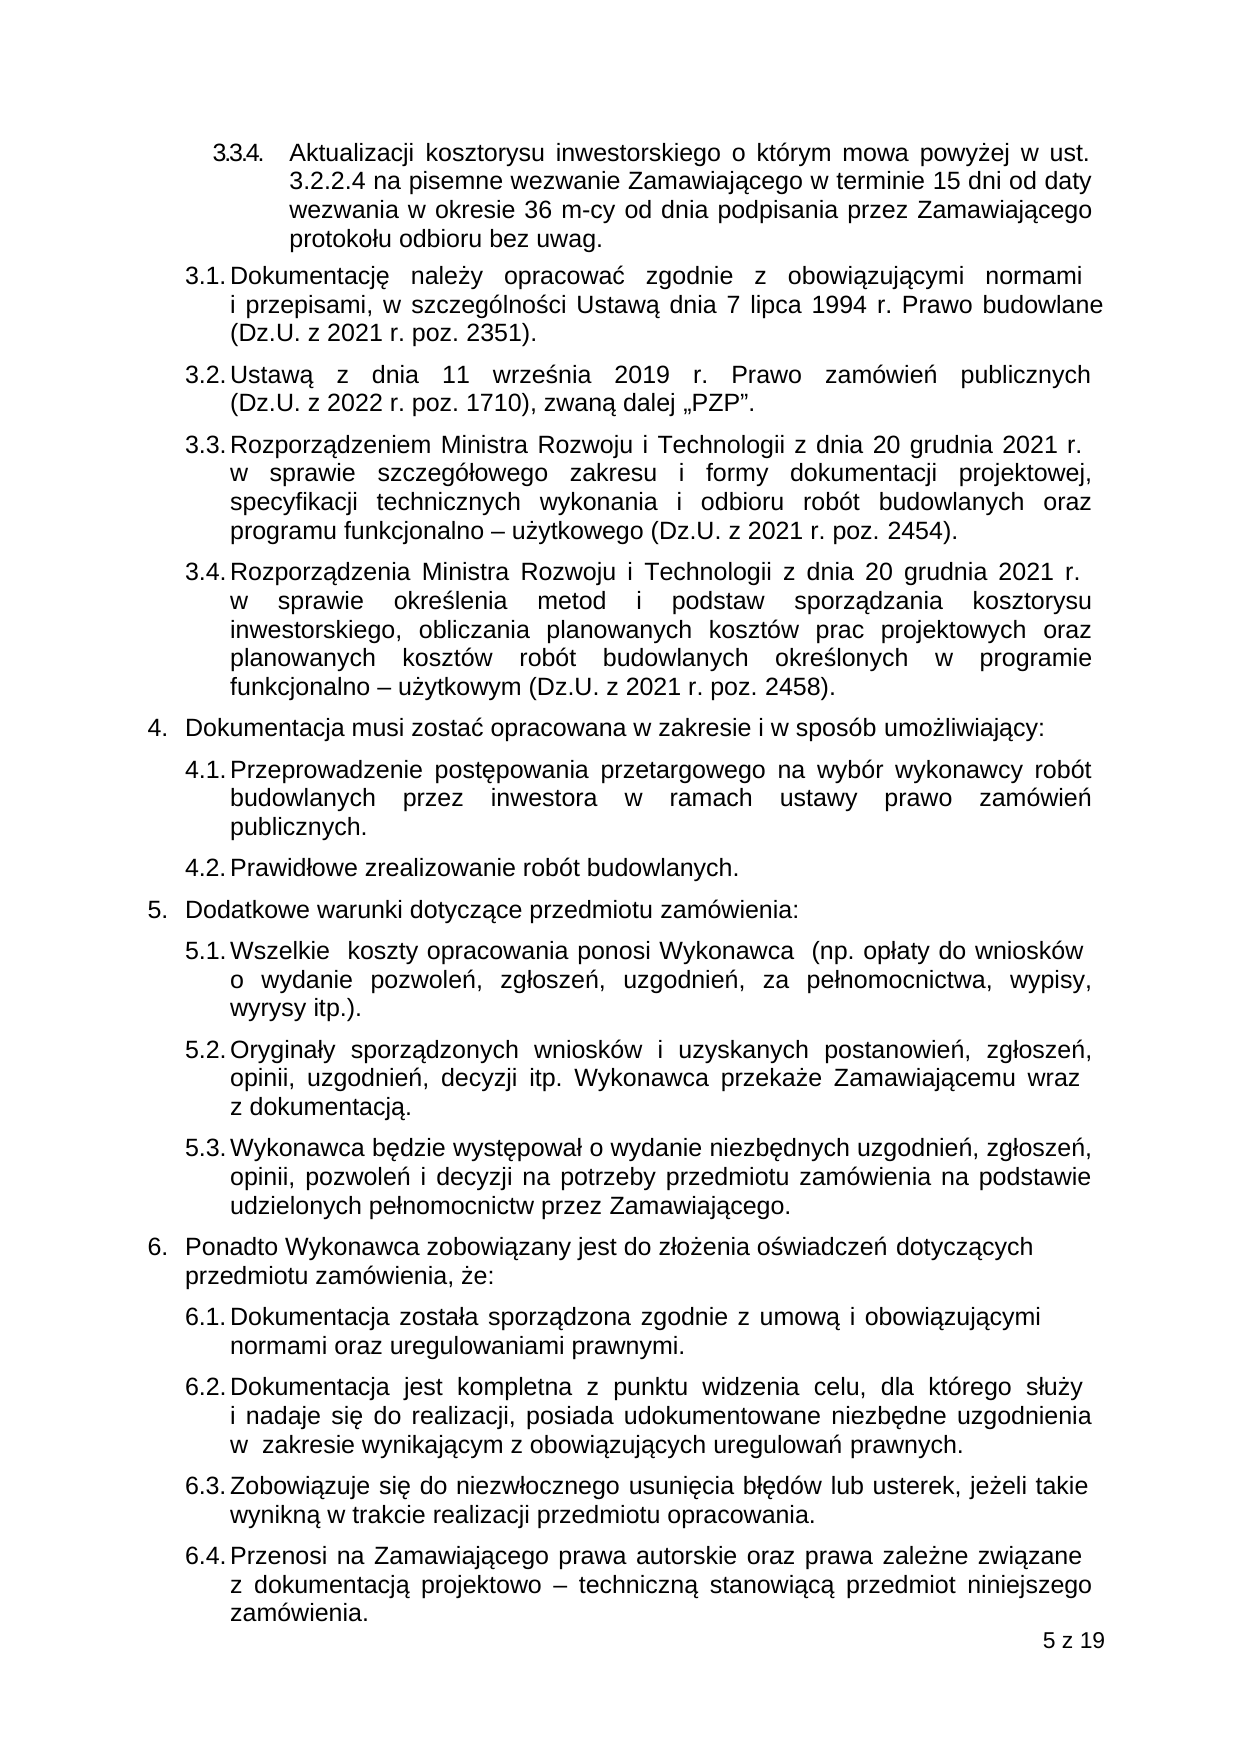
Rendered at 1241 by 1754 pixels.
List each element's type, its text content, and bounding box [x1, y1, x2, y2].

list Dodatkowe warunki dotyczące przedmiotu zamówienia: [147, 894, 1105, 923]
list Dokumentacja została sporządzona zgodnie z umową i obowiązującymi [185, 1302, 1105, 1331]
list Zobowiązuje się do niezwłocznego usunięcia błędów lub usterek, jeżeli takie [185, 1471, 1105, 1499]
list Oryginały sporządzonych wniosków i uzyskanych postanowień, zgłoszeń, opinii, uzgodnień, decyzji itp. Wykonawca przekaże Zamawiającemu wraz z dokumentacją. [185, 1034, 1093, 1121]
list Dokumentacja musi zostać opracowana w zakresie i w sposób umożliwiający: [147, 713, 1105, 742]
list Dokumentację należy opracować zgodnie z obowiązującymi normami i przepisami, w szczególności Ustawą dnia 7 lipca 1994 r. Prawo budowlane (Dz.U. z 2021 r. poz. 2351). [185, 261, 1105, 347]
text 3.2.2.4 na pisemne wezwanie Zamawiającego w terminie 15 dni od daty wezwania w okresie 36 m-cy od dnia podpisania przez Zamawiającego protokołu odbioru bez uwag. [289, 166, 1093, 253]
text wynikną w trakcie realizacji przedmiotu opracowania. [230, 1499, 1105, 1528]
text przedmiotu zamówienia, że: [185, 1261, 1105, 1289]
list Aktualizacji kosztorysu inwestorskiego o którym mowa powyżej w ust. [212, 138, 1105, 166]
list Prawidłowe zrealizowanie robót budowlanych. [185, 853, 1105, 882]
list Rozporządzeniem Ministra Rozwoju i Technologii z dnia 20 grudnia 2021 r. w sprawie szczegółowego zakresu i formy dokumentacji projektowej, specyfikacji technicznych wykonania i odbioru robót budowlanych oraz programu funkcjonalno – użytkowego (Dz.U. z 2021 r. poz. 2454). [185, 429, 1093, 544]
list Dokumentacja jest kompletna z punktu widzenia celu, dla którego służy i nadaje się do realizacji, posiada udokumentowane niezbędne uzgodnienia w zakresie wynikającym z obowiązujących uregulowań prawnych. [185, 1372, 1093, 1458]
list Ponadto Wykonawca zobowiązany jest do złożenia oświadczeń dotyczących [147, 1232, 1105, 1261]
list Przenosi na Zamawiającego prawa autorskie oraz prawa zależne związane z dokumentacją projektowo – techniczną stanowiącą przedmiot niniejszego zamówienia. [185, 1541, 1093, 1627]
list Przeprowadzenie postępowania przetargowego na wybór wykonawcy robót budowlanych przez inwestora w ramach ustawy prawo zamówień publicznych. [185, 754, 1093, 841]
list Wszelkie koszty opracowania ponosi Wykonawca (np. opłaty do wniosków o wydanie pozwoleń, zgłoszeń, uzgodnień, za pełnomocnictwa, wypisy, wyrysy itp.). [185, 936, 1093, 1022]
list Wykonawca będzie występował o wydanie niezbędnych uzgodnień, zgłoszeń, opinii, pozwoleń i decyzji na potrzeby przedmiotu zamówienia na podstawie udzielonych pełnomocnictw przez Zamawiającego. [185, 1133, 1093, 1219]
text normami oraz uregulowaniami prawnymi. [230, 1331, 1105, 1359]
list Rozporządzenia Ministra Rozwoju i Technologii z dnia 20 grudnia 2021 r. w sprawie określenia metod i podstaw sporządzania kosztorysu inwestorskiego, obliczania planowanych kosztów prac projektowych oraz planowanych kosztów robót budowlanych określonych w programie funkcjonalno – użytkowym (Dz.U. z 2021 r. poz. 2458). [185, 557, 1093, 701]
list Ustawą z dnia 11 września 2019 r. Prawo zamówień publicznych (Dz.U. z 2022 r. poz. 1710), zwaną dalej „PZP”. [185, 359, 1093, 417]
